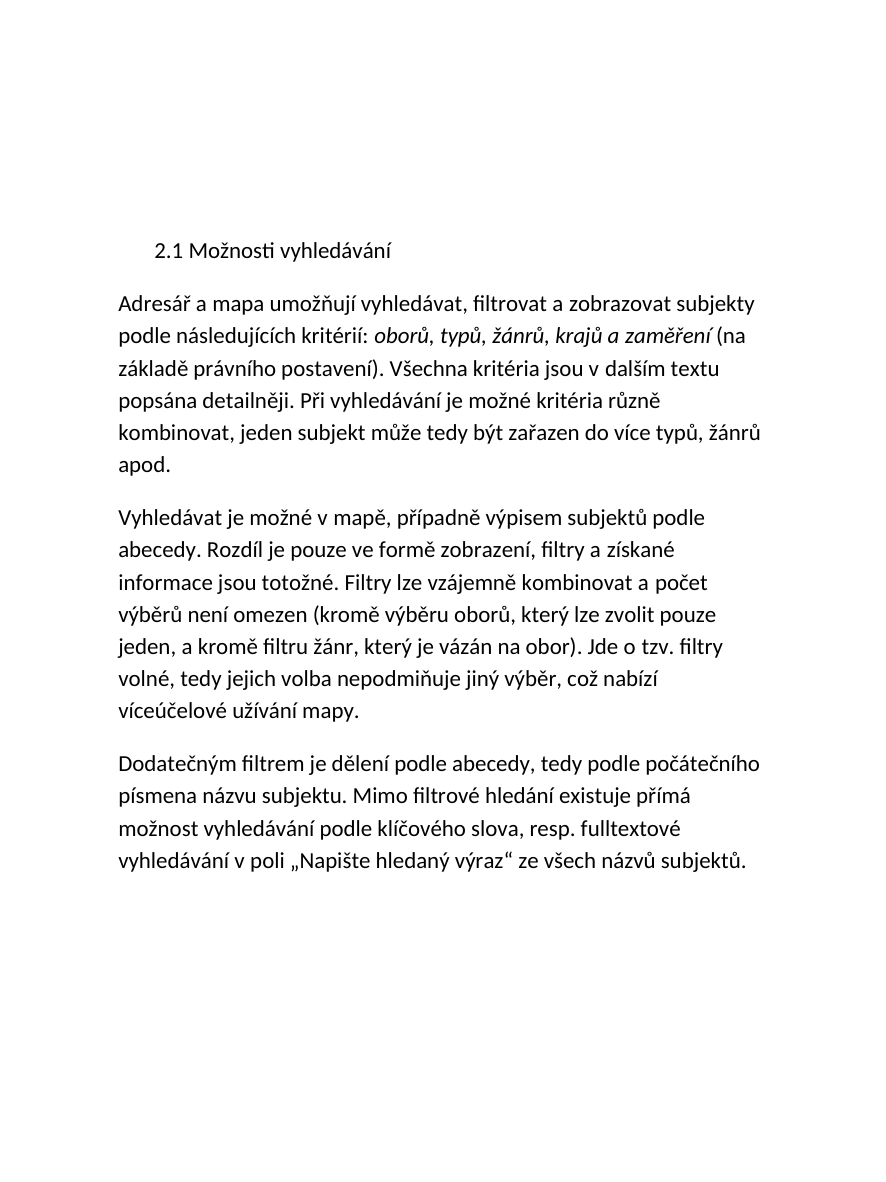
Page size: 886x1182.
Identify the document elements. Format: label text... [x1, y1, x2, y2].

text Dodatečným filtrem je dělení podle abecedy, tedy podle počátečního písmena názvu subjektu. Mimo filtrové hledání existuje přímá možnost vyhledávání podle klíčového slova, resp. fulltextové vyhledávání v poli „Napište hledaný výraz“ ze všech názvů subjektů. [118, 749, 768, 874]
text Adresář a mapa umožňují vyhledávat, filtrovat a zobrazovat subjekty podle následujících kritérií: oborů, typů, žánrů, krajů a zaměření (na základě právního postavení). Všechna kritéria jsou v dalším textu popsána detailněji. Při vyhledávání je možné kritéria různě kombinovat, jeden subjekt může tedy být zařazen do více typů, žánrů apod. [118, 289, 768, 478]
text Vyhledávat je možné v mapě, případně výpisem subjektů podle abecedy. Rozdíl je pouze ve formě zobrazení, filtry a získané informace jsou totožné. Filtry lze vzájemně kombinovat a počet výběrů není omezen (kromě výběru oborů, který lze zvolit pouze jeden, a kromě filtru žánr, který je vázán na obor). Jde o tzv. filtry volné, tedy jejich volba nepodmiňuje jiný výběr, což nabízí víceúčelové užívání mapy. [118, 503, 768, 724]
text 2.1 Možnosti vyhledávání [118, 236, 768, 264]
